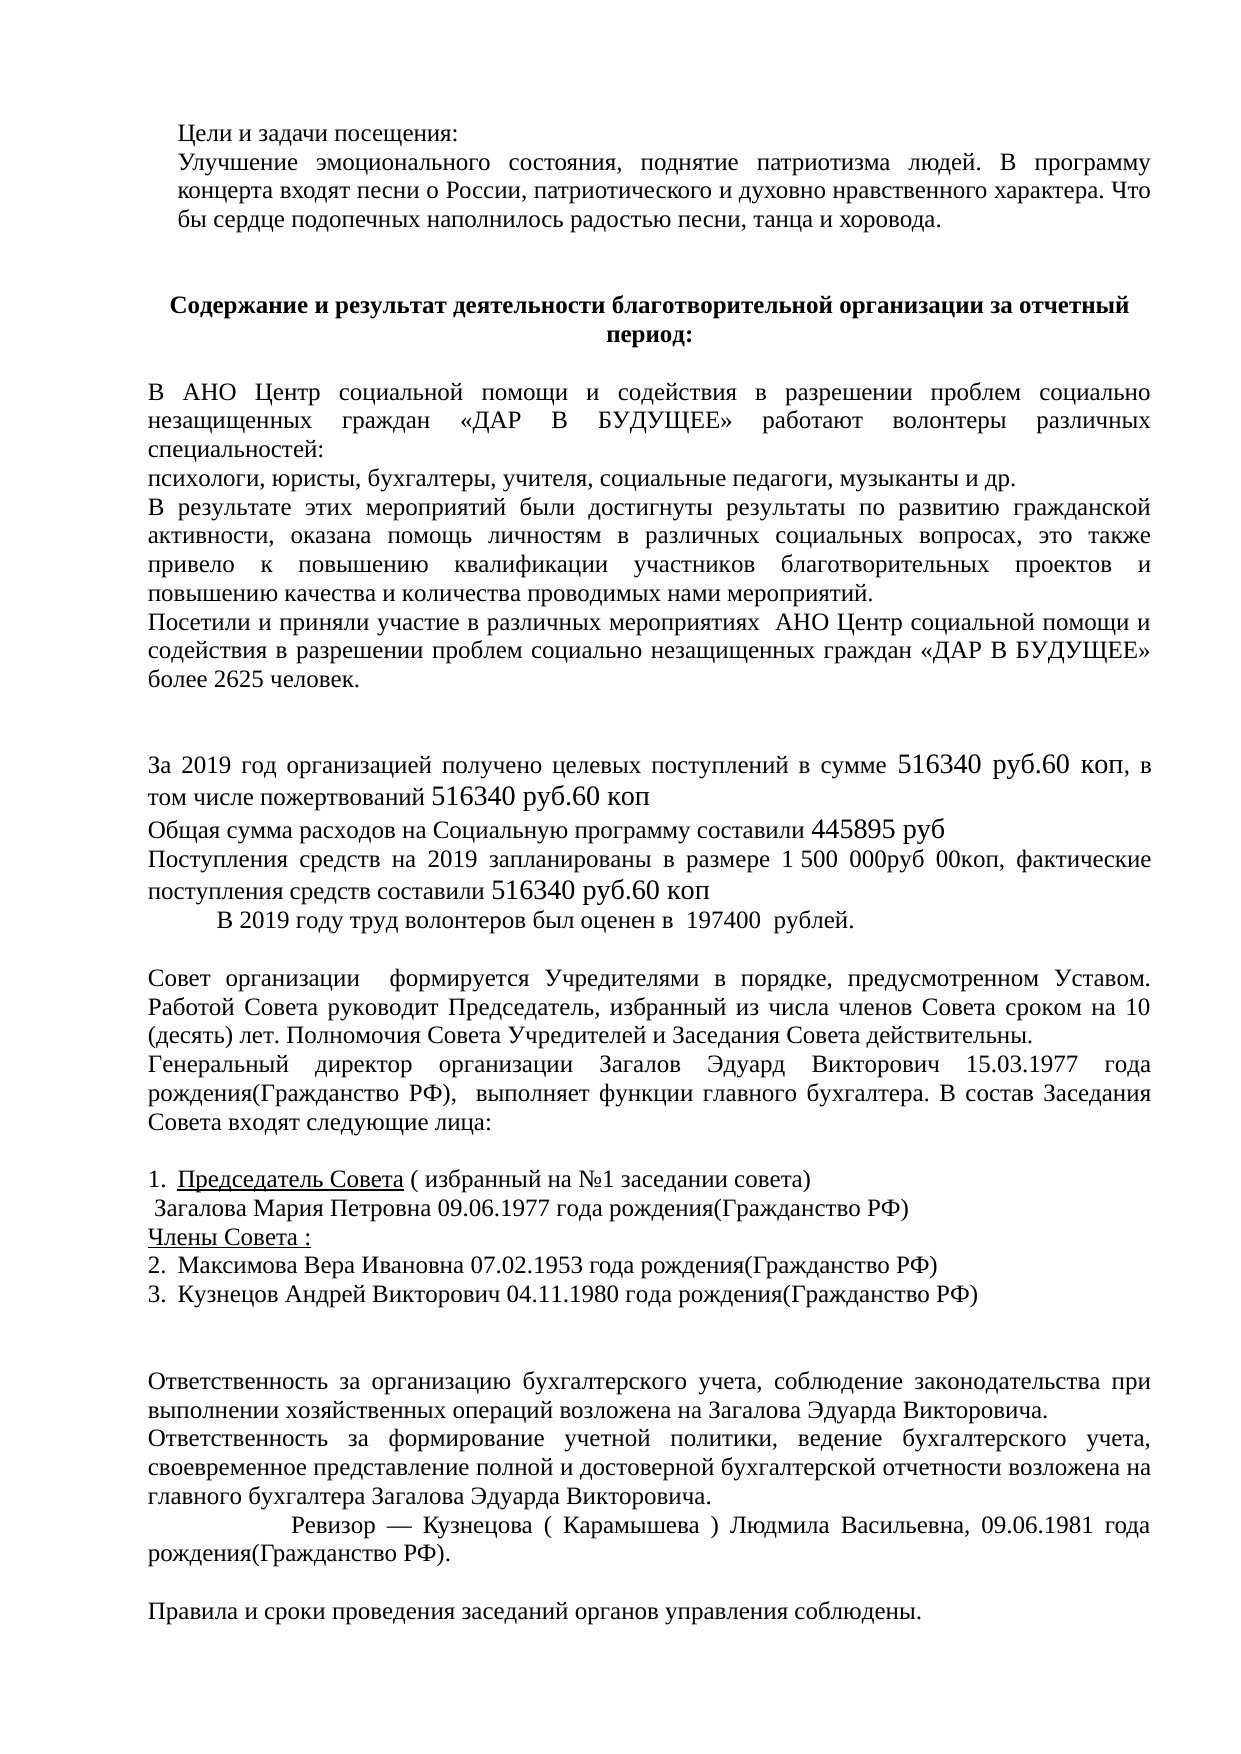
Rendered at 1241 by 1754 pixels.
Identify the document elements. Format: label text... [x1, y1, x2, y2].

text Поступления средств на 2019 запланированы в размере 1 500 000руб 00коп, фактические поступления средств составили 516340 руб.60 коп [148, 844, 1152, 905]
text За 2019 год организацией получено целевых поступлений в сумме 516340 руб.60 коп, в том числе пожертвований 516340 руб.60 коп [148, 747, 1152, 812]
text Ревизор — Кузнецова ( Карамышева ) Людмила Васильевна, 09.06.1981 года рождения(Гражданство РФ). [148, 1510, 1152, 1567]
text психологи, юристы, бухгалтеры, учителя, социальные педагоги, музыканты и др. [148, 463, 1152, 492]
text В 2019 году труд волонтеров был оценен в 197400 рублей. [148, 905, 1152, 934]
text Совет организации формируется Учредителями в порядке, предусмотренном Уставом. Работой Совета руководит Председатель, избранный из числа членов Совета сроком на 10 (десять) лет. Полномочия Совета Учредителей и Заседания Совета действительны. [148, 963, 1152, 1049]
list Кузнецов Андрей Викторович 04.11.1980 года рождения(Гражданство РФ) [148, 1279, 1152, 1308]
text Общая сумма расходов на Социальную программу составили 445895 руб [148, 812, 1152, 844]
text Правила и сроки проведения заседаний органов управления соблюдены. [148, 1596, 1152, 1625]
list Максимова Вера Ивановна 07.02.1953 года рождения(Гражданство РФ) [148, 1250, 1152, 1279]
text Посетили и приняли участие в различных мероприятиях АНО Центр социальной помощи и содействия в разрешении проблем социально незащищенных граждан «ДАР В БУДУЩЕЕ» более 2625 человек. [148, 607, 1152, 693]
text Загалова Мария Петровна 09.06.1977 года рождения(Гражданство РФ) [148, 1193, 1152, 1222]
text Ответственность за формирование учетной политики, ведение бухгалтерского учета, своевременное представление полной и достоверной бухгалтерской отчетности возложена на главного бухгалтера Загалова Эдуарда Викторовича. [148, 1423, 1152, 1510]
list Председатель Совета ( избранный на №1 заседании совета) [148, 1164, 1152, 1193]
list Содержание и результат деятельности благотворительной организации за отчетный период: [148, 291, 1152, 348]
text Члены Совета : [148, 1222, 1152, 1250]
text В результате этих мероприятий были достигнуты результаты по развитию гражданской активности, оказана помощь личностям в различных социальных вопросах, это также привело к повышению квалификации участников благотворительных проектов и повышению качества и количества проводимых нами мероприятий. [148, 492, 1152, 607]
text Ответственность за организацию бухгалтерского учета, соблюдение законодательства при выполнении хозяйственных операций возложена на Загалова Эдуарда Викторовича. [148, 1366, 1152, 1423]
text Цели и задачи посещения: [177, 118, 1152, 147]
text В АНО Центр социальной помощи и содействия в разрешении проблем социально незащищенных граждан «ДАР В БУДУЩЕЕ» работают волонтеры различных специальностей: [148, 377, 1152, 463]
text Генеральный директор организации Загалов Эдуард Викторович 15.03.1977 года рождения(Гражданство РФ), выполняет функции главного бухгалтера. В состав Заседания Совета входят следующие лица: [148, 1049, 1152, 1135]
text Улучшение эмоционального состояния, поднятие патриотизма людей. В программу концерта входят песни о России, патриотического и духовно нравственного характера. Что бы сердце подопечных наполнилось радостью песни, танца и хоровода. [177, 147, 1152, 233]
